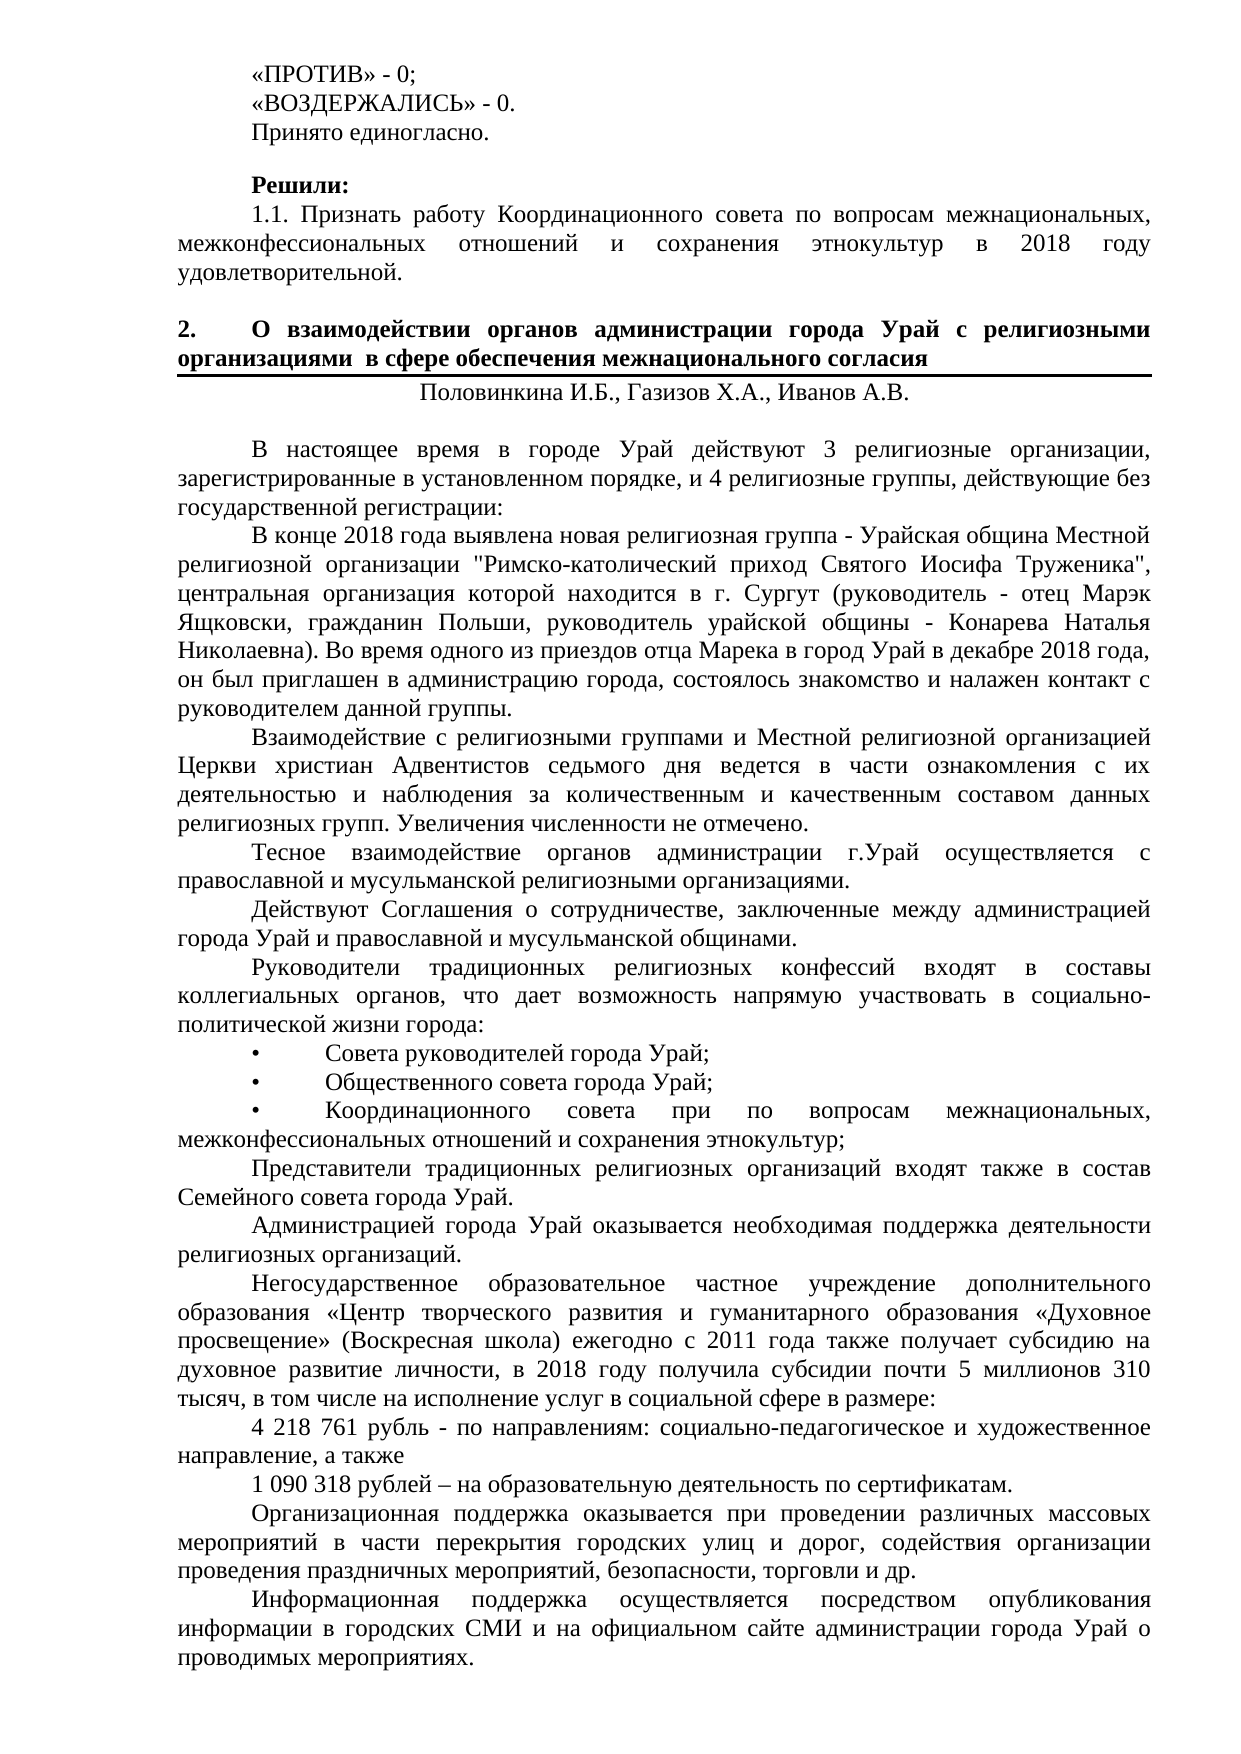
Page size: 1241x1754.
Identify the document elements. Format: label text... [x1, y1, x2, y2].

list Решили: [177, 170, 1152, 199]
list В конце 2018 года выявлена новая религиозная группа - Урайская община Местной религиозной организации "Римско-католический приход Святого Иосифа Труженика", центральная организация которой находится в г. Сургут (руководитель - отец Марэк Ящковски, гражданин Польши, руководитель урайской общины - Конарева Наталья Николаевна). Во время одного из приездов отца Марека в город Урай в декабре 2018 года, он был приглашен в администрацию города, состоялось знакомство и налажен контакт с руководителем данной группы. [177, 521, 1152, 722]
text 1.1. Признать работу Координационного совета по вопросам межнациональных, межконфессиональных отношений и сохранения этнокультур в 2018 году удовлетворительной. [177, 199, 1152, 285]
list • Общественного совета города Урай; [177, 1067, 1152, 1096]
list 4 218 761 рубль - по направлениям: социально-педагогическое и художественное направление, а также [177, 1412, 1152, 1469]
list Администрацией города Урай оказывается необходимая поддержка деятельности религиозных организаций. [177, 1211, 1152, 1268]
list Руководители традиционных религиозных конфессий входят в составы коллегиальных органов, что дает возможность напрямую участвовать в социально-политической жизни города: [177, 952, 1152, 1038]
list • Координационного совета при по вопросам межнациональных, межконфессиональных отношений и сохранения этнокультур; [177, 1096, 1152, 1153]
list 1 090 318 рублей – на образовательную деятельность по сертификатам. [177, 1469, 1152, 1498]
list Организационная поддержка оказывается при проведении различных массовых мероприятий в части перекрытия городских улиц и дорог, содействия организации проведения праздничных мероприятий, безопасности, торговли и др. [177, 1498, 1152, 1584]
list Действуют Соглашения о сотрудничестве, заключенные между администрацией города Урай и православной и мусульманской общинами. [177, 894, 1152, 952]
list Тесное взаимодействие органов администрации г.Урай осуществляется с православной и мусульманской религиозными организациями. [177, 837, 1152, 894]
list Негосударственное образовательное частное учреждение дополнительного образования «Центр творческого развития и гуманитарного образования «Духовное просвещение» (Воскресная школа) ежегодно с 2011 года также получает субсидию на духовное развитие личности, в 2018 году получила субсидии почти 5 миллионов 310 тысяч, в том числе на исполнение услуг в социальной сфере в размере: [177, 1268, 1152, 1412]
list Информационная поддержка осуществляется посредством опубликования информации в городских СМИ и на официальном сайте администрации города Урай о проводимых мероприятиях. [177, 1584, 1152, 1671]
text «ВОЗДЕРЖАЛИСЬ» - 0. [177, 88, 1152, 117]
list Взаимодействие с религиозными группами и Местной религиозной организацией Церкви христиан Адвентистов седьмого дня ведется в части ознакомления с их деятельностью и наблюдения за количественным и качественным составом данных религиозных групп. Увеличения численности не отмечено. [177, 722, 1152, 837]
list О взаимодействии органов администрации города Урай с религиозными организациями в сфере обеспечения межнационального согласия [177, 314, 1152, 374]
list Представители традиционных религиозных организаций входят также в состав Семейного совета города Урай. [177, 1153, 1152, 1211]
text «ПРОТИВ» - 0; [177, 59, 1152, 88]
list Половинкина И.Б., Газизов Х.А., Иванов А.В. [177, 377, 1152, 406]
text Принято единогласно. [177, 117, 1152, 145]
list • Совета руководителей города Урай; [177, 1038, 1152, 1067]
text В настоящее время в городе Урай действуют 3 религиозные организации, зарегистрированные в установленном порядке, и 4 религиозные группы, действующие без государственной регистрации: [177, 434, 1152, 521]
